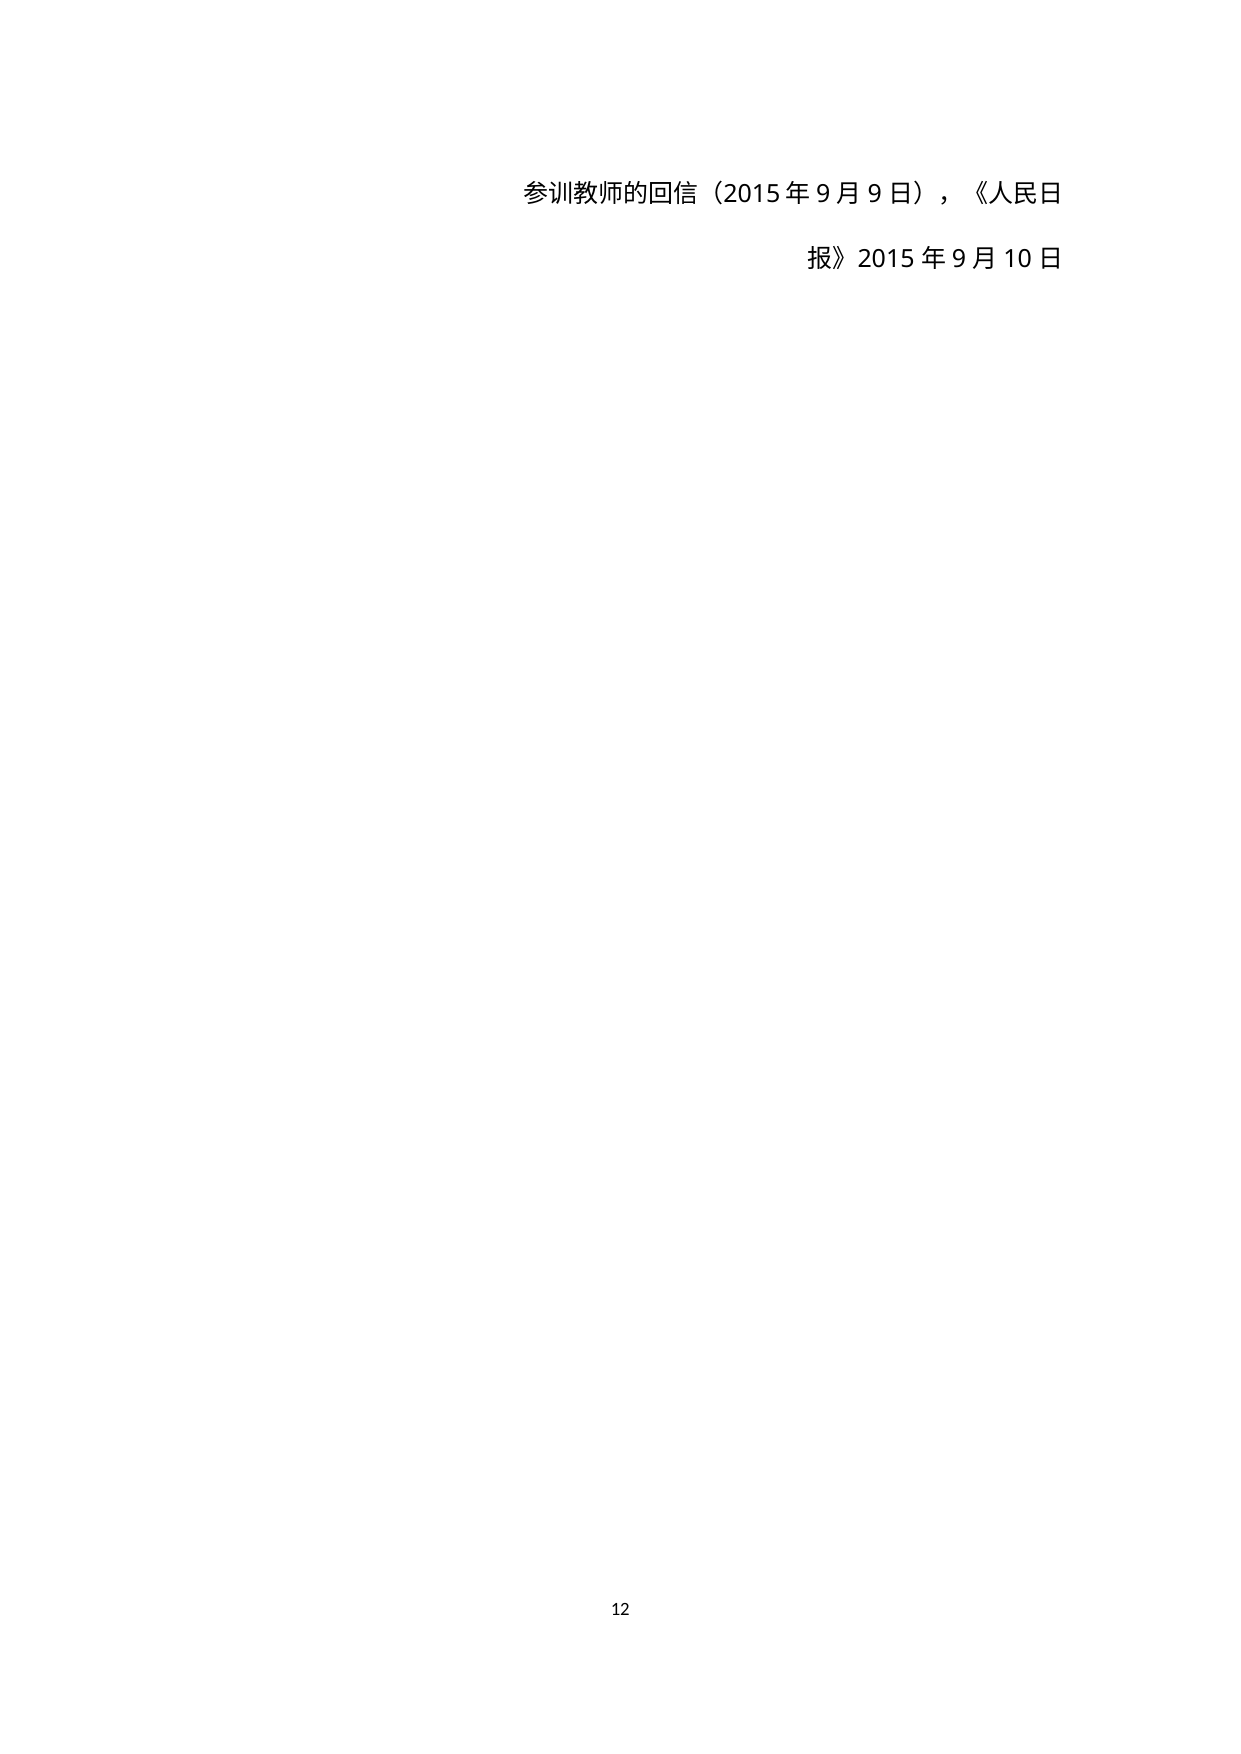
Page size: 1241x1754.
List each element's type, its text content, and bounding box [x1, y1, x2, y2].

text 报》2015 年 9 月 10 日 [177, 224, 1063, 289]
text 参训教师的回信（2015年 9 月 9 日），《人民日 [177, 159, 1063, 224]
